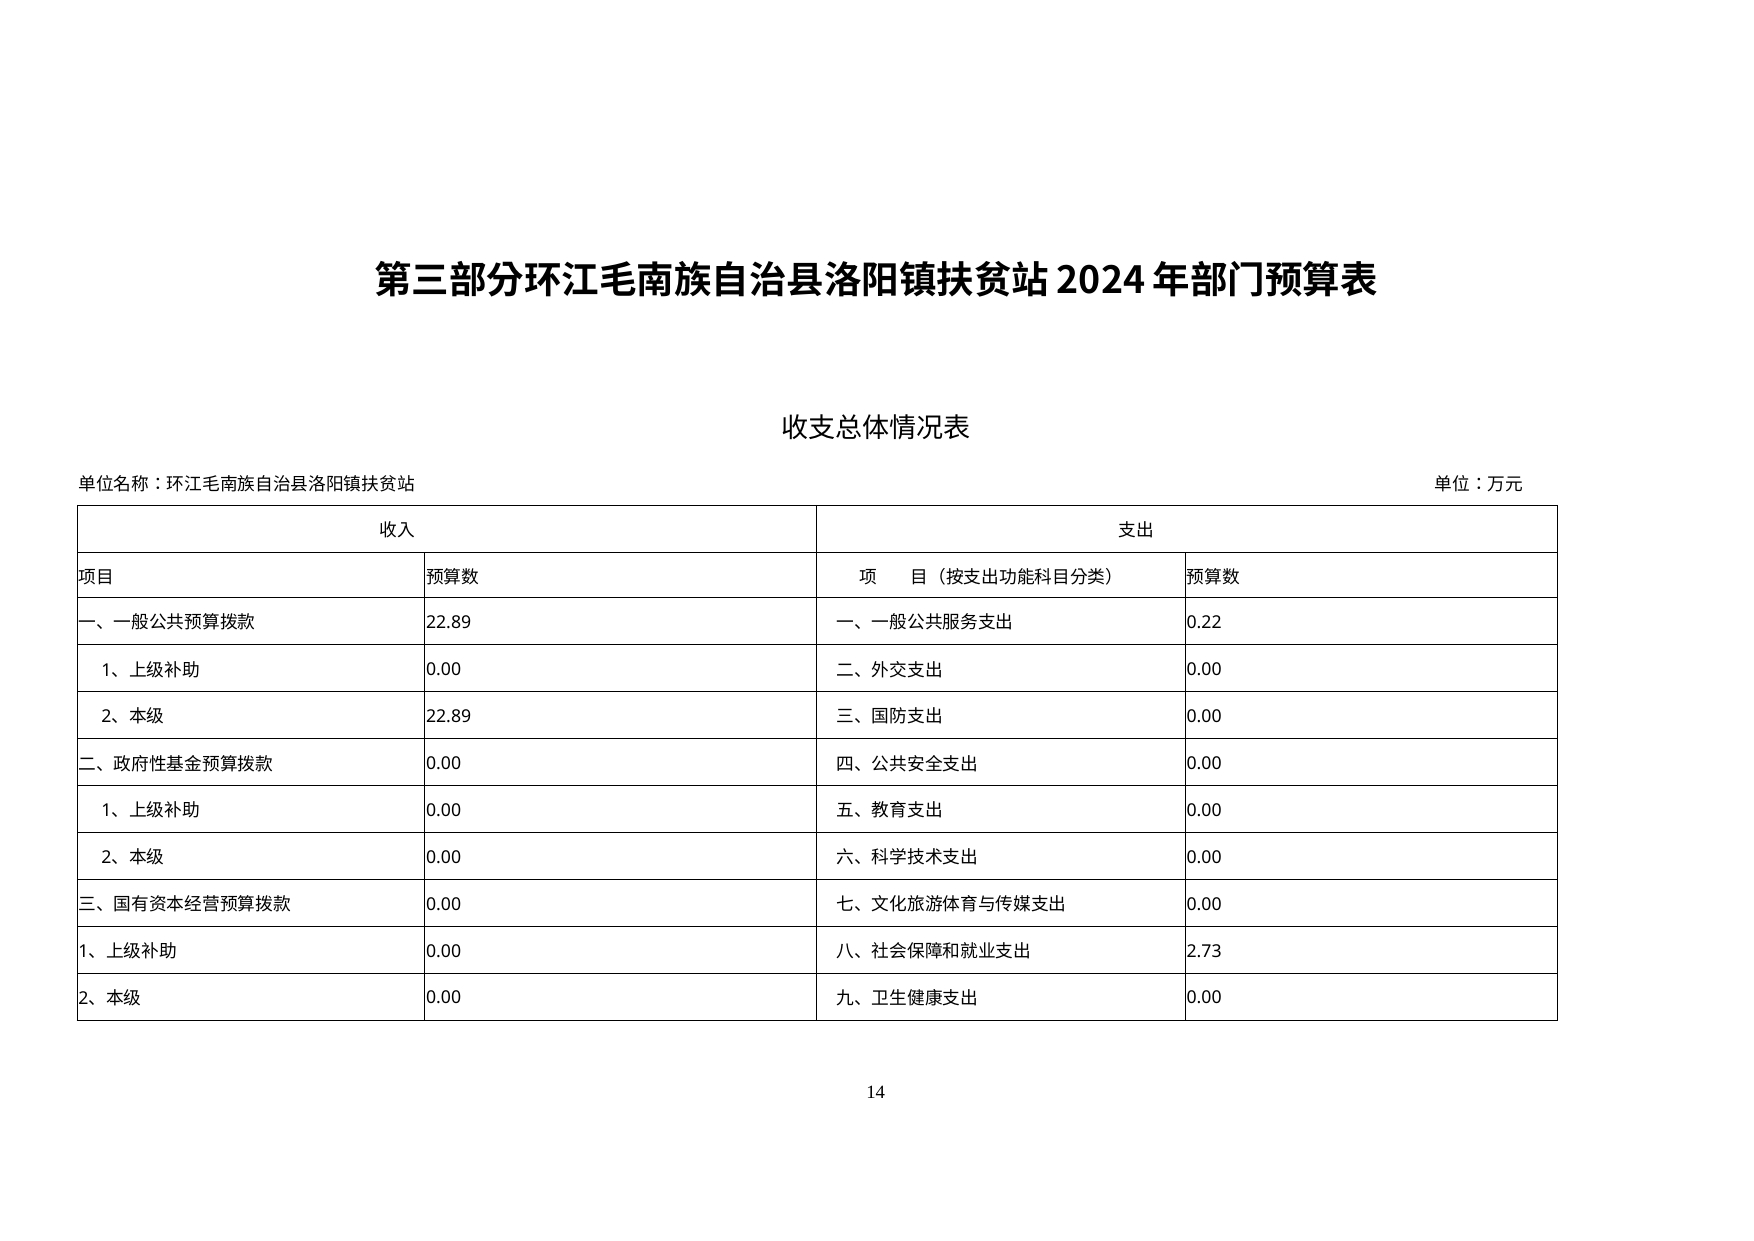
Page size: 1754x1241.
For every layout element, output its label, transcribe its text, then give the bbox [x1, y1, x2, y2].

table_cell 0.00 [1186, 880, 1557, 926]
table_cell 1、上级补助 [78, 927, 424, 973]
table_cell 2、本级 [78, 692, 424, 738]
table_cell 1、上级补助 [78, 645, 424, 691]
table_cell 0.00 [425, 645, 816, 691]
table_cell 1、上级补助 [78, 786, 424, 832]
table_cell 0.00 [425, 927, 816, 973]
table_cell 0.00 [1186, 833, 1557, 879]
table_cell 三、国防支出 [817, 692, 1185, 738]
table_cell 0.00 [425, 974, 816, 1020]
table_cell 2、本级 [78, 974, 424, 1020]
table_cell 五、教育支出 [817, 786, 1185, 832]
table_cell 项目 [78, 553, 424, 597]
table_cell 六、科学技术支出 [817, 833, 1185, 879]
table_cell 预算数 [1186, 553, 1557, 597]
table_cell 0.00 [425, 833, 816, 879]
table_cell 支出 [817, 506, 1557, 552]
table_cell 一、一般公共预算拨款 [78, 598, 424, 644]
table_cell 0.22 [1186, 598, 1557, 644]
table_cell 0.00 [1186, 645, 1557, 691]
table_header 单位名称：环江毛南族自治县洛阳镇扶贫站 [77, 470, 1185, 505]
table_cell 收入 [78, 506, 816, 552]
table_cell 七、文化旅游体育与传媒支出 [817, 880, 1185, 926]
table_cell 一、一般公共服务支出 [817, 598, 1185, 644]
table_cell 九、卫生健康支出 [817, 974, 1185, 1020]
table_cell 22.89 [425, 598, 816, 644]
table_cell 八、社会保障和就业支出 [817, 927, 1185, 973]
subtitle 收支总体情况表 [77, 406, 1675, 445]
table_header 单位：万元 [1185, 470, 1557, 505]
table_cell 0.00 [1186, 739, 1557, 785]
table_cell 2、本级 [78, 833, 424, 879]
table_cell 三、国有资本经营预算拨款 [78, 880, 424, 926]
table_cell 0.00 [1186, 786, 1557, 832]
table_cell 0.00 [1186, 692, 1557, 738]
subtitle 第三部分环江毛南族自治县洛阳镇扶贫站2024年部门预算表 [77, 250, 1675, 304]
table_cell 0.00 [425, 739, 816, 785]
table_cell 二、外交支出 [817, 645, 1185, 691]
table_cell 2.73 [1186, 927, 1557, 973]
table_cell 预算数 [425, 553, 816, 597]
table_cell 四、公共安全支出 [817, 739, 1185, 785]
table_cell 22.89 [425, 692, 816, 738]
table_cell 项 目（按支出功能科目分类） [817, 553, 1185, 597]
table_cell 二、政府性基金预算拨款 [78, 739, 424, 785]
table_cell 0.00 [425, 786, 816, 832]
table_cell 0.00 [425, 880, 816, 926]
table_cell 0.00 [1186, 974, 1557, 1020]
